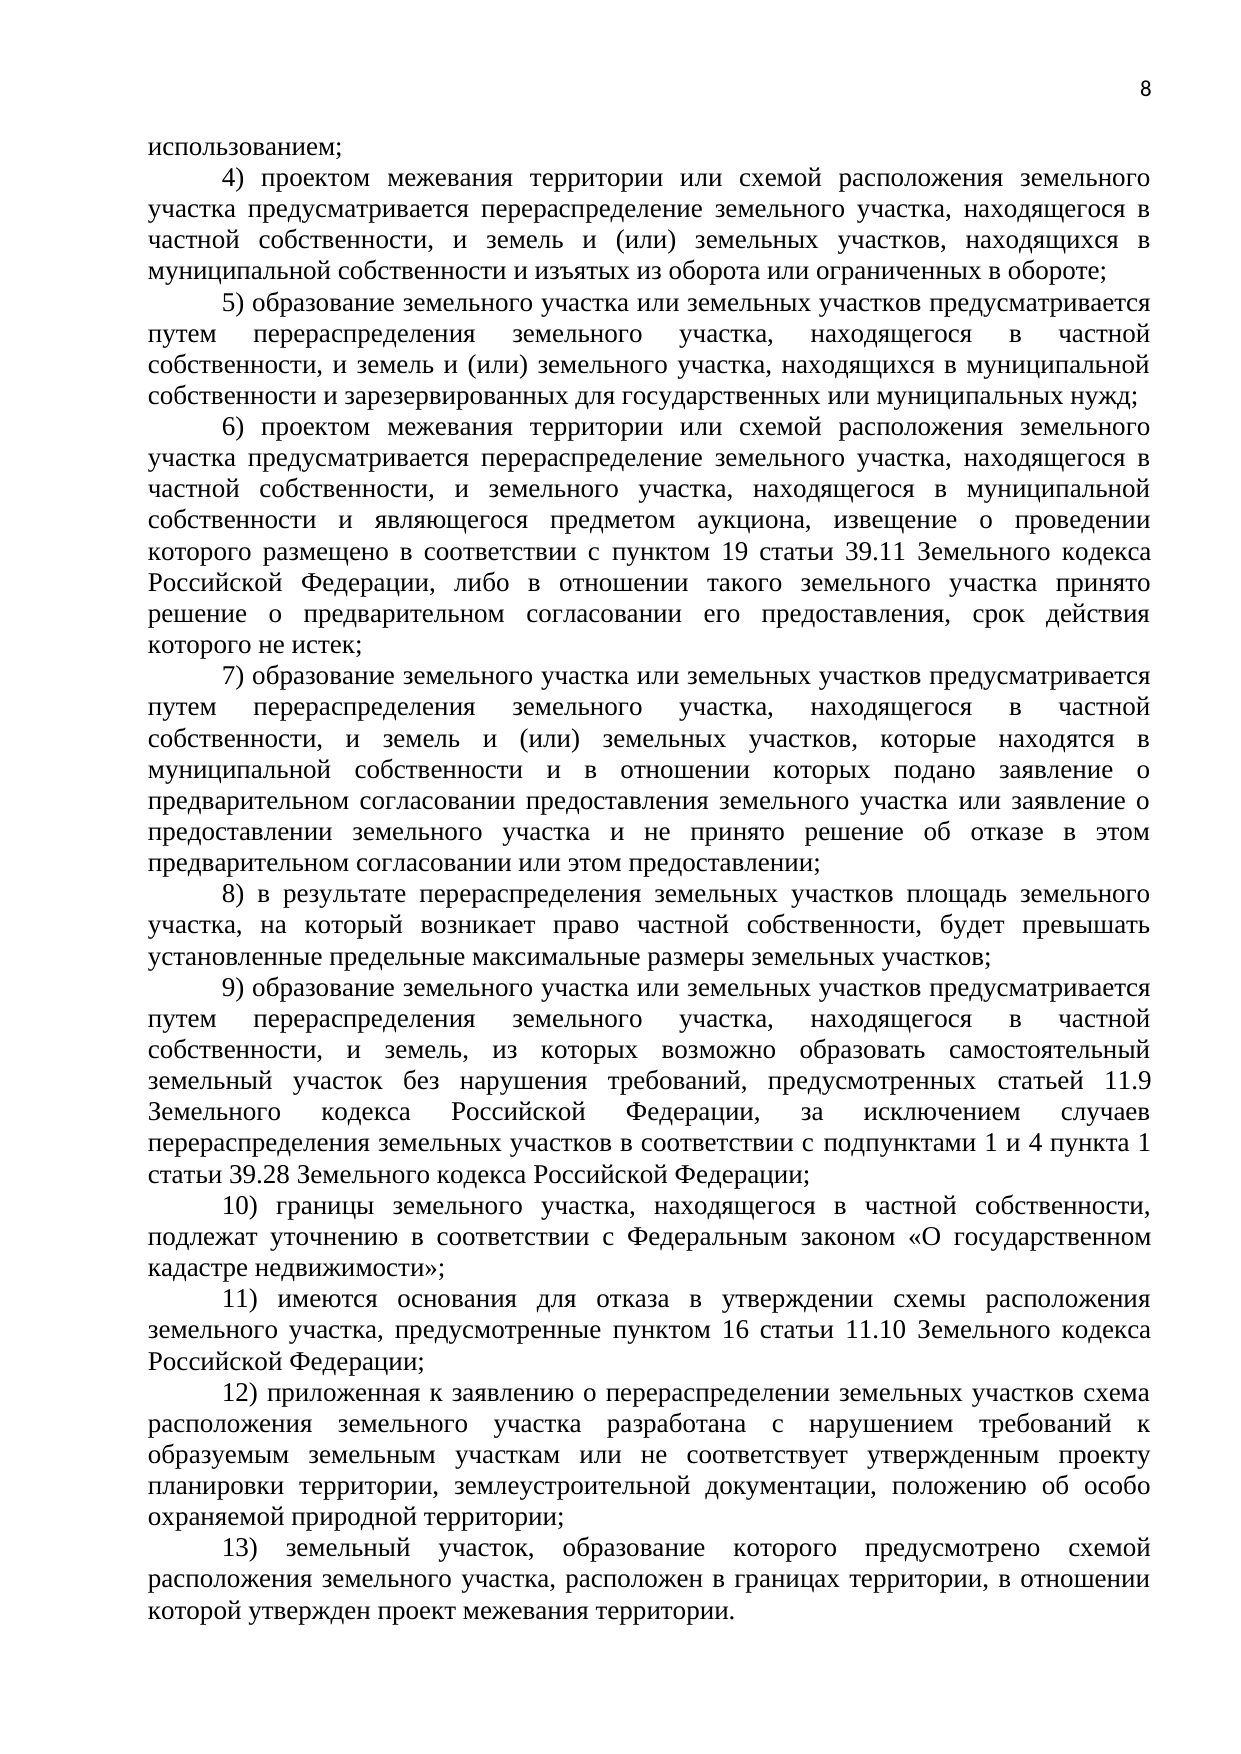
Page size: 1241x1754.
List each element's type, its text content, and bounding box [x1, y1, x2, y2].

text 13) земельный участок, образование которого предусмотрено схемой расположения земельного участка, расположен в границах территории, в отношении которой утвержден проект межевания территории. [148, 1531, 1152, 1625]
text 8) в результате перераспределения земельных участков площадь земельного участка, на который возникает право частной собственности, будет превышать установленные предельные максимальные размеры земельных участков; [148, 877, 1152, 971]
text 5) образование земельного участка или земельных участков предусматривается путем перераспределения земельного участка, находящегося в частной собственности, и земель и (или) земельного участка, находящихся в муниципальной собственности и зарезервированных для государственных или муниципальных нужд; [148, 286, 1152, 410]
text 10) границы земельного участка, находящегося в частной собственности, подлежат уточнению в соответствии с Федеральным законом «О государственном кадастре недвижимости»; [148, 1189, 1152, 1282]
text 4) проектом межевания территории или схемой расположения земельного участка предусматривается перераспределение земельного участка, находящегося в частной собственности, и земель и (или) земельных участков, находящихся в муниципальной собственности и изъятых из оборота или ограниченных в обороте; [148, 161, 1152, 286]
text 7) образование земельного участка или земельных участков предусматривается путем перераспределения земельного участка, находящегося в частной собственности, и земель и (или) земельных участков, которые находятся в муниципальной собственности и в отношении которых подано заявление о предварительном согласовании предоставления земельного участка или заявление о предоставлении земельного участка и не принято решение об отказе в этом предварительном согласовании или этом предоставлении; [148, 659, 1152, 877]
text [148, 130, 1152, 161]
text 6) проектом межевания территории или схемой расположения земельного участка предусматривается перераспределение земельного участка, находящегося в частной собственности, и земельного участка, находящегося в муниципальной собственности и являющегося предметом аукциона, извещение о проведении которого размещено в соответствии с пунктом 19 статьи 39.11 Земельного кодекса Российской Федерации, либо в отношении такого земельного участка принято решение о предварительном согласовании его предоставления, срок действия которого не истек; [148, 410, 1152, 659]
text 9) образование земельного участка или земельных участков предусматривается путем перераспределения земельного участка, находящегося в частной собственности, и земель, из которых возможно образовать самостоятельный земельный участок без нарушения требований, предусмотренных статьей 11.9 Земельного кодекса Российской Федерации, за исключением случаев перераспределения земельных участков в соответствии с подпунктами 1 и 4 пункта 1 статьи 39.28 Земельного кодекса Российской Федерации; [148, 971, 1152, 1189]
text 12) приложенная к заявлению о перераспределении земельных участков схема расположения земельного участка разработана с нарушением требований к образуемым земельным участкам или не соответствует утвержденным проекту планировки территории, землеустроительной документации, положению об особо охраняемой природной территории; [148, 1376, 1152, 1531]
text 11) имеются основания для отказа в утверждении схемы расположения земельного участка, предусмотренные пунктом 16 статьи 11.10 Земельного кодекса Российской Федерации; [148, 1282, 1152, 1376]
